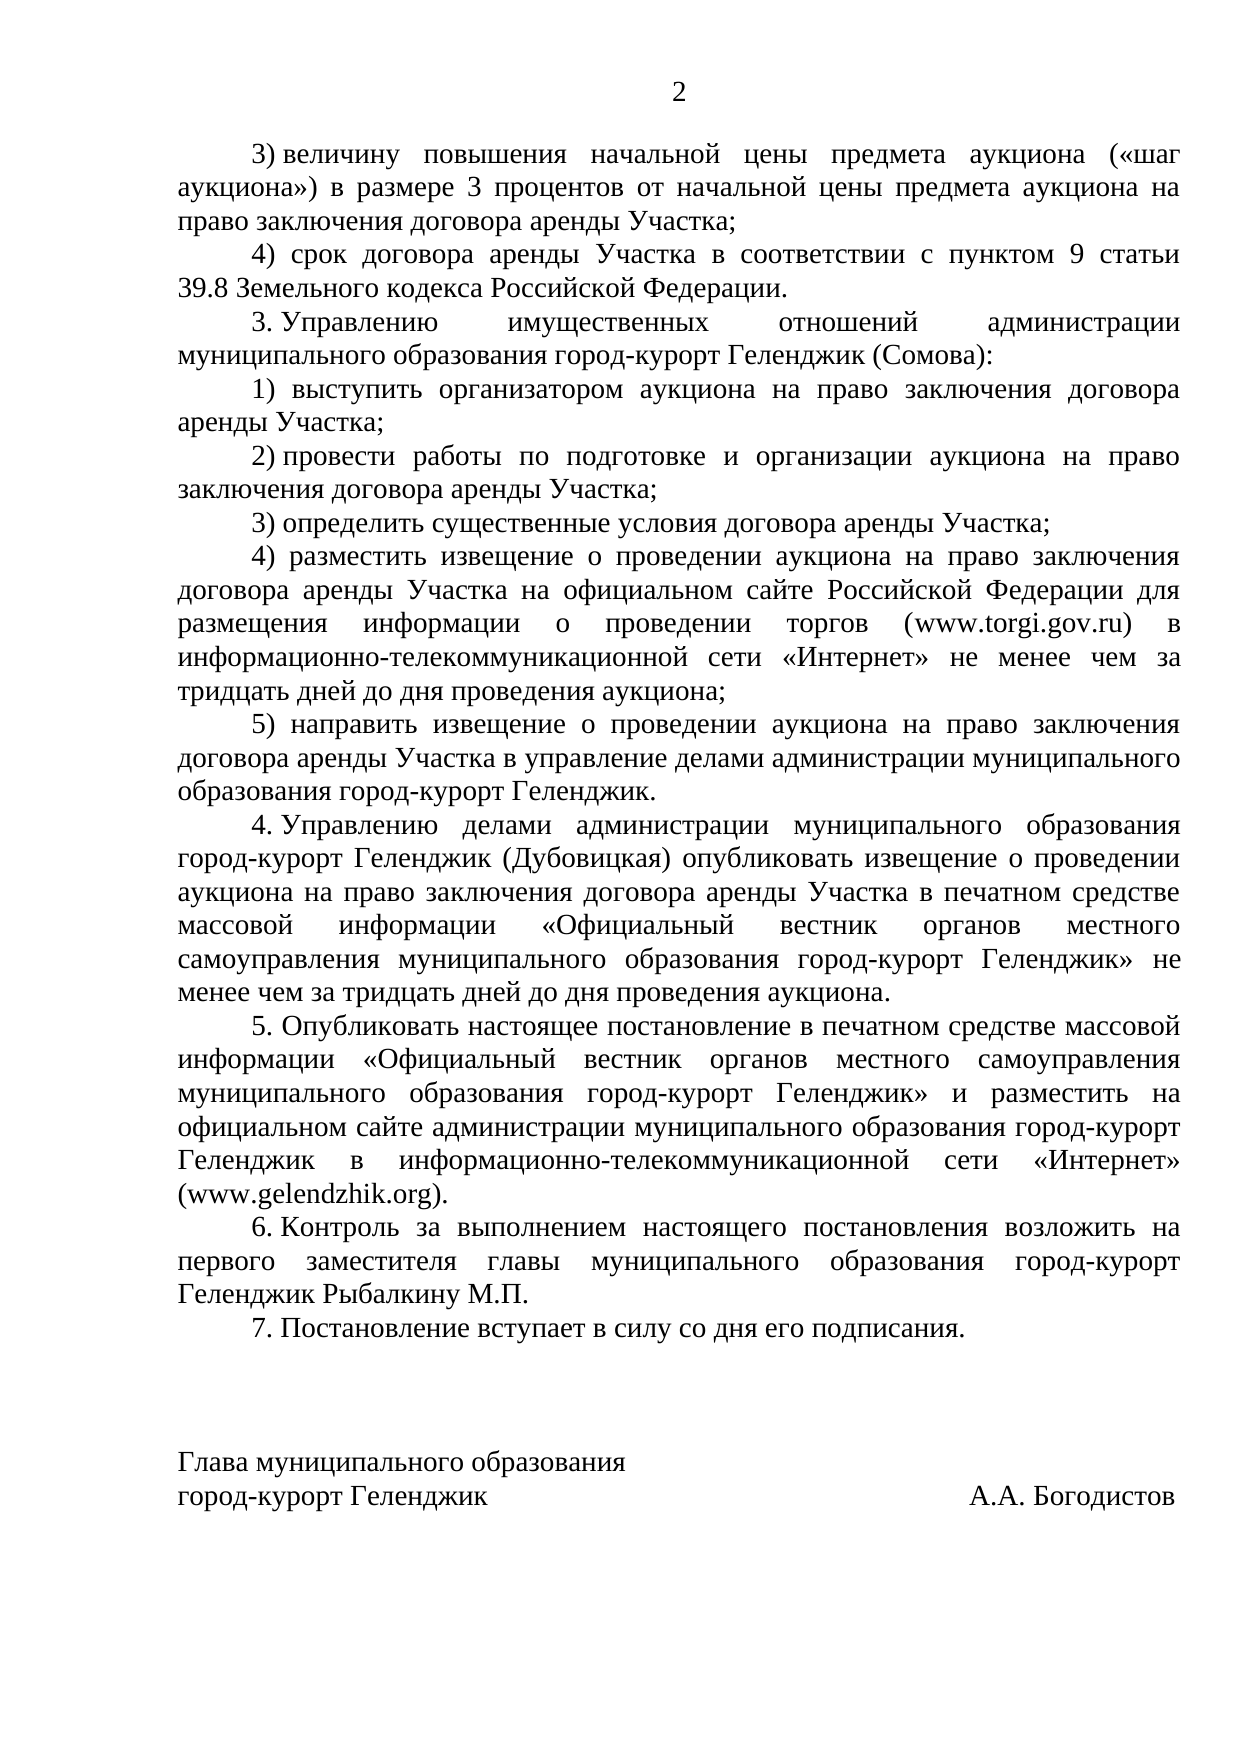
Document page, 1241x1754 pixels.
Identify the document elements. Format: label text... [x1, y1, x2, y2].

text 6. Контроль за выполнением настоящего постановления возложить на первого заместителя главы муниципального образования город-курорт Геленджик Рыбалкину М.П. [177, 1209, 1181, 1310]
text 4. Управлению делами администрации муниципального образования город-курорт Геленджик (Дубовицкая) опубликовать извещение о проведении аукциона на право заключения договора аренды Участка в печатном средстве массовой информации «Официальный вестник органов местного самоуправления муниципального образования город-курорт Геленджик» не менее чем за тридцать дней до дня проведения аукциона. [177, 807, 1181, 1008]
text 5. Опубликовать настоящее постановление в печатном средстве массовой информации «Официальный вестник органов местного самоуправления муниципального образования город-курорт Геленджик» и разместить на официальном сайте администрации муниципального образования город-курорт Геленджик в информационно-телекоммуникационной сети «Интернет» (www.gelendzhik.org). [177, 1008, 1181, 1209]
text 4) разместить извещение о проведении аукциона на право заключения договора аренды Участка на официальном сайте Российской Федерации для размещения информации о проведении торгов (www.torgi.gov.ru) в информационно-телекоммуникационной сети «Интернет» не менее чем за тридцать дней до дня проведения аукциона; [177, 538, 1181, 706]
text 2) провести работы по подготовке и организации аукциона на право заключения договора аренды Участка; [177, 438, 1181, 505]
subtitle город-курорт Геленджик А.А. Богодистов [177, 1478, 1181, 1511]
text 1) выступить организатором аукциона на право заключения договора аренды Участка; [177, 371, 1181, 438]
subtitle Глава муниципального образования [177, 1444, 1181, 1478]
text 7. Постановление вступает в силу со дня его подписания. [177, 1310, 1181, 1343]
text 3) величину повышения начальной цены предмета аукциона («шаг аукциона») в размере 3 процентов от начальной цены предмета аукциона на право заключения договора аренды Участка; [177, 136, 1181, 237]
text 5) направить извещение о проведении аукциона на право заключения договора аренды Участка в управление делами администрации муниципального образования город-курорт Геленджик. [177, 706, 1181, 807]
text 4) срок договора аренды Участка в соответствии с пунктом 9 статьи 39.8 Земельного кодекса Российской Федерации. [177, 237, 1181, 304]
text 3) определить существенные условия договора аренды Участка; [177, 505, 1181, 538]
text 3. Управлению имущественных отношений администрации муниципального образования город-курорт Геленджик (Сомова): [177, 304, 1181, 371]
